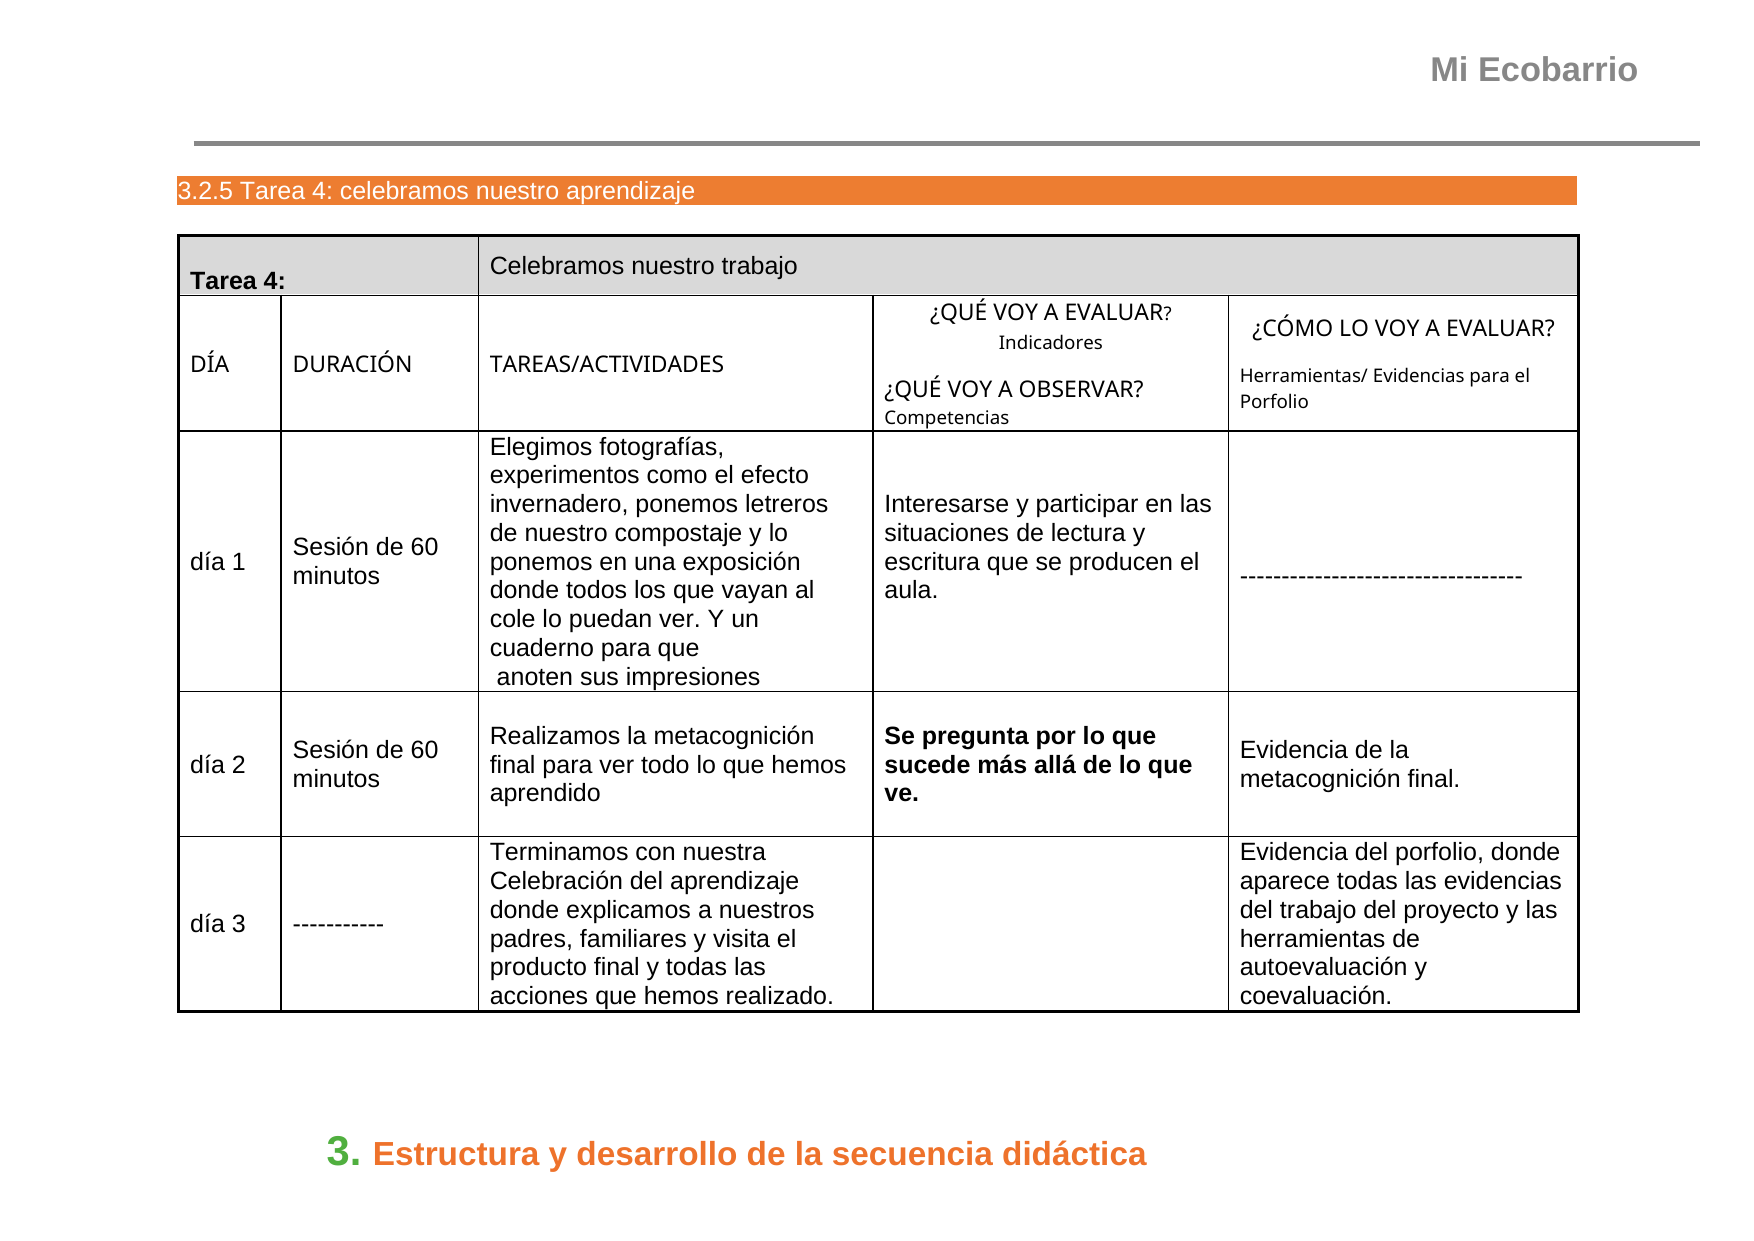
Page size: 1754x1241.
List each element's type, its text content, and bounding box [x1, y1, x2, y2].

table_cell Se pregunta por lo que sucede más allá de lo que ve. [874, 692, 1228, 836]
table_cell día 3 [180, 837, 280, 1010]
table_cell TAREAS/ACTIVIDADES [479, 296, 872, 430]
table_cell ¿QUÉ VOY A EVALUAR? Indicadores ¿QUÉ VOY A OBSERVAR? Competencias [874, 296, 1228, 430]
table_cell Elegimos fotografías, experimentos como el efecto invernadero, ponemos letreros de nuestro compostaje y lo ponemos en una exposición donde todos los que vayan al cole lo puedan ver. Y un cuaderno para que anoten sus impresiones [479, 432, 872, 691]
table_cell Realizamos la metacognición final para ver todo lo que hemos aprendido [479, 692, 872, 836]
table_cell día 2 [180, 692, 280, 836]
table_cell ----------- [282, 837, 478, 1010]
table_cell día 1 [180, 432, 280, 691]
table_cell [874, 837, 1228, 1010]
table_cell Evidencia de la metacognición final. [1229, 692, 1577, 836]
table_cell Sesión de 60 minutos [282, 432, 478, 691]
table_cell Interesarse y participar en las situaciones de lectura y escritura que se producen el aula. [874, 432, 1228, 691]
table_cell Terminamos con nuestra Celebración del aprendizaje donde explicamos a nuestros padres, familiares y visita el producto final y todas las acciones que hemos realizado. [479, 837, 872, 1010]
table_header Celebramos nuestro trabajo [479, 237, 1577, 294]
table_cell ---------------------------------- [1229, 432, 1577, 691]
table_cell DURACIÓN [282, 296, 478, 430]
text 3.2.5 Tarea 4: celebramos nuestro aprendizaje [177, 176, 1577, 205]
table_cell Evidencia del porfolio, donde aparece todas las evidencias del trabajo del proyecto y las herramientas de autoevaluación y coevaluación. [1229, 837, 1577, 1010]
table_cell Sesión de 60 minutos [282, 692, 478, 836]
table_cell ¿CÓMO LO VOY A EVALUAR? Herramientas/ Evidencias para el Porfolio [1229, 296, 1577, 430]
table_header Tarea 4: [180, 237, 478, 294]
table_cell DÍA [180, 296, 280, 430]
